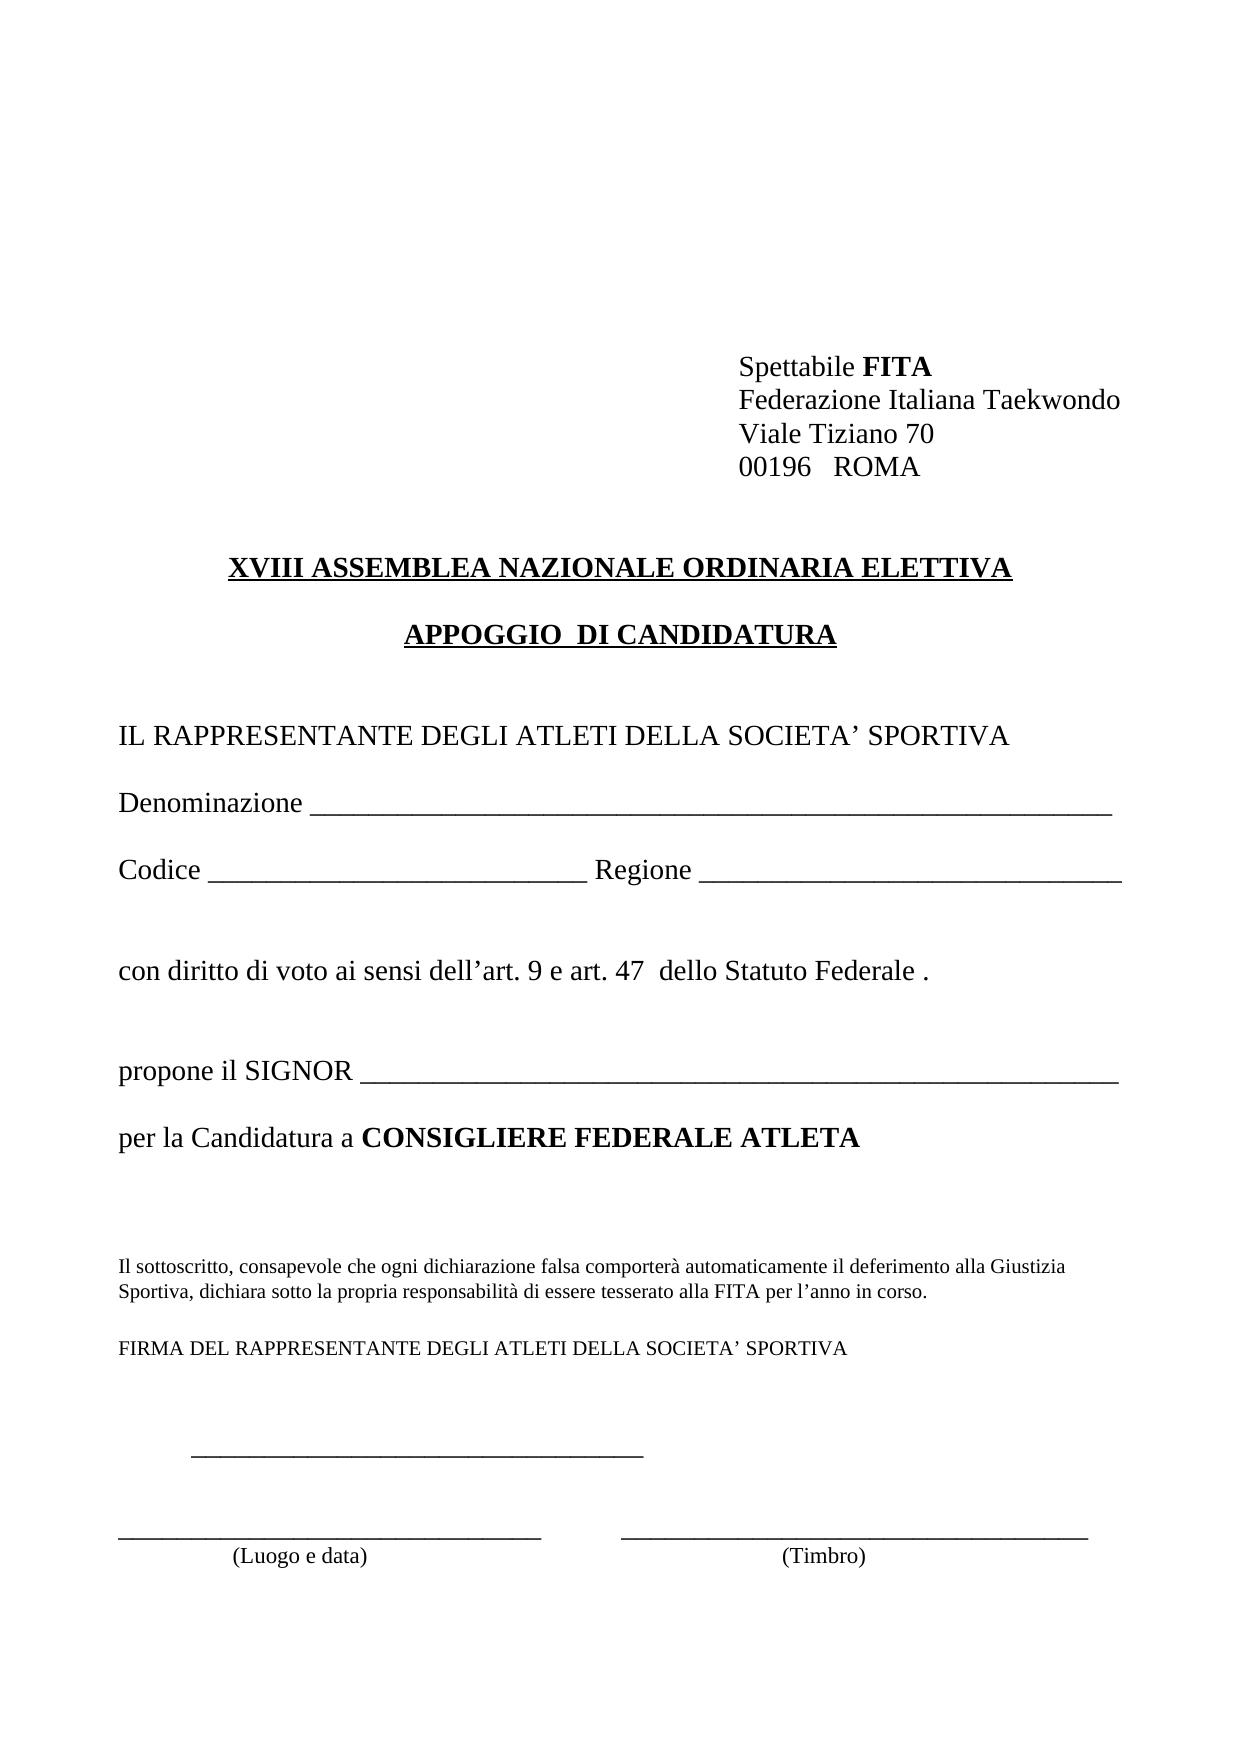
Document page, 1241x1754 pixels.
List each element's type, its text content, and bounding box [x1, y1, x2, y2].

text Spettabile FITA [118, 349, 1122, 382]
text FIRMA DEL RAPPRESENTANTE DEGLI ATLETI DELLA SOCIETA’ SPORTIVA [118, 1336, 1122, 1360]
text IL RAPPRESENTANTE DEGLI ATLETI DELLA SOCIETA’ SPORTIVA [118, 718, 1122, 751]
text per la Candidatura a CONSIGLIERE FEDERALE ATLETA [118, 1120, 1122, 1154]
text XVIII ASSEMBLEA NAZIONALE ORDINARIA ELETTIVA [118, 550, 1122, 584]
text Federazione Italiana Taekwondo [118, 382, 1122, 416]
text Denominazione _______________________________________________________ [118, 785, 1122, 818]
text APPOGGIO DI CANDIDATURA [118, 617, 1122, 651]
text Viale Tiziano 70 [118, 416, 1122, 449]
text 00196 ROMA [118, 449, 1122, 483]
text _____________________________ ________________________________ [118, 1509, 1122, 1542]
text Codice __________________________ Regione _____________________________ [118, 852, 1122, 886]
text con diritto di voto ai sensi dell’art. 9 e art. 47 dello Statuto Federale . [118, 953, 1122, 986]
text (Luogo e data) (Timbro) [118, 1542, 1122, 1569]
text propone il SIGNOR ____________________________________________________ [118, 1053, 1122, 1087]
text _______________________________ [118, 1427, 1122, 1461]
text Il sottoscritto, consapevole che ogni dichiarazione falsa comporterà automaticamente il deferimento alla Giustizia Sportiva, dichiara sotto la propria responsabilità di essere tesserato alla FITA per l’anno in corso. [118, 1254, 1122, 1303]
